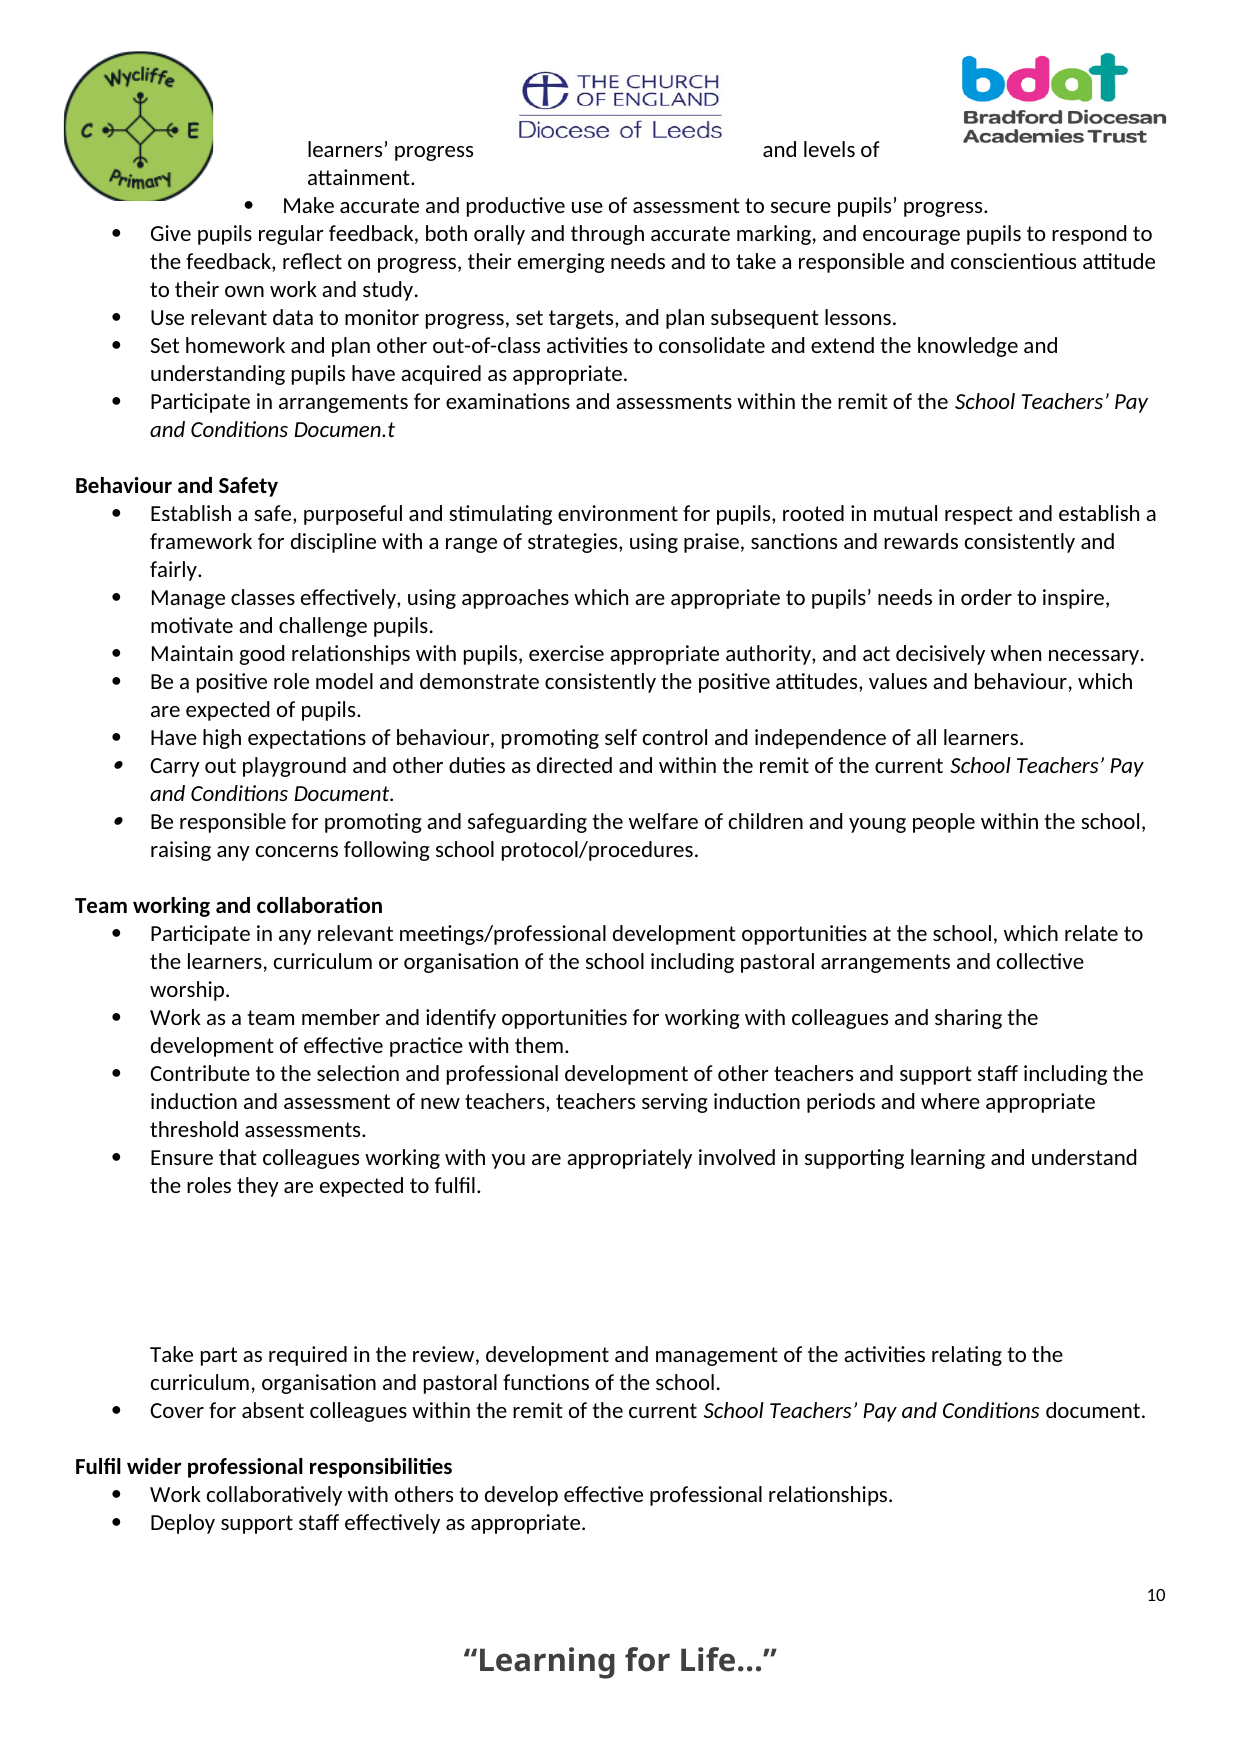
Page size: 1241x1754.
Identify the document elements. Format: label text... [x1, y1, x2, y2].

list Maintain good relationships with pupils, exercise appropriate authority, and act decisively when necessary. [112, 639, 1165, 667]
list Work collaboratively with others to develop effective professional relationships. [112, 1480, 1165, 1508]
picture [63, 51, 214, 201]
text Team working and collaboration [75, 891, 1165, 919]
list Contribute to the selection and professional development of other teachers and support staff including the induction and assessment of new teachers, teachers serving induction periods and where appropriate threshold assessments. [112, 1059, 1165, 1143]
list Be responsible for promoting and safeguarding the welfare of children and young people within the school, raising any concerns following school protocol/procedures. [112, 807, 1165, 863]
list Participate in any relevant meetings/professional development opportunities at the school, which relate to the learners, curriculum or organisation of the school including pastoral arrangements and collective worship. [112, 919, 1165, 1003]
list Use relevant data to monitor progress, set targets, and plan subsequent lessons. [112, 303, 1165, 331]
text Take part as required in the review, development and management of the activities relating to the curriculum, organisation and pastoral functions of the school. [150, 1340, 1165, 1396]
list Work as a team member and identify opportunities for working with colleagues and sharing the development of effective practice with them. [112, 1003, 1165, 1059]
list Give pupils regular feedback, both orally and through accurate marking, and encourage pupils to respond to the feedback, reflect on progress, their emerging needs and to take a responsible and conscientious attitude to their own work and study. [112, 219, 1165, 303]
picture [929, 33, 1200, 164]
list Have high expectations of behaviour, promoting self control and independence of all learners. [112, 723, 1165, 751]
list Cover for absent colleagues within the remit of the current School Teachers’ Pay and Conditions document. [112, 1396, 1165, 1424]
list Set homework and plan other out-of-class activities to consolidate and extend the knowledge and understanding pupils have acquired as appropriate. [112, 331, 1165, 387]
list Manage classes effectively, using approaches which are appropriate to pupils’ needs in order to inspire, motivate and challenge pupils. [112, 583, 1165, 639]
list Deploy support staff effectively as appropriate. [112, 1508, 1165, 1536]
picture [493, 35, 744, 185]
list Establish a safe, purposeful and stimulating environment for pupils, rooted in mutual respect and establish a framework for discipline with a range of strategies, using praise, sanctions and rewards consistently and fairly. [112, 499, 1165, 583]
text Fulfil wider professional responsibilities [75, 1452, 1165, 1480]
list Participate in arrangements for examinations and assessments within the remit of the School Teachers’ Pay and Conditions Documen.t [112, 387, 1165, 443]
list Be a positive role model and demonstrate consistently the positive attitudes, values and behaviour, which are expected of pupils. [112, 667, 1165, 723]
list Make accurate and productive use of assessment to secure pupils’ progress. [112, 191, 1165, 219]
list Carry out playground and other duties as directed and within the remit of the current School Teachers’ Pay and Conditions Document. [112, 751, 1165, 807]
text Behaviour and Safety [75, 471, 1165, 499]
list Ensure that colleagues working with you are appropriately involved in supporting learning and understand the roles they are expected to fulfil. [112, 1143, 1165, 1199]
